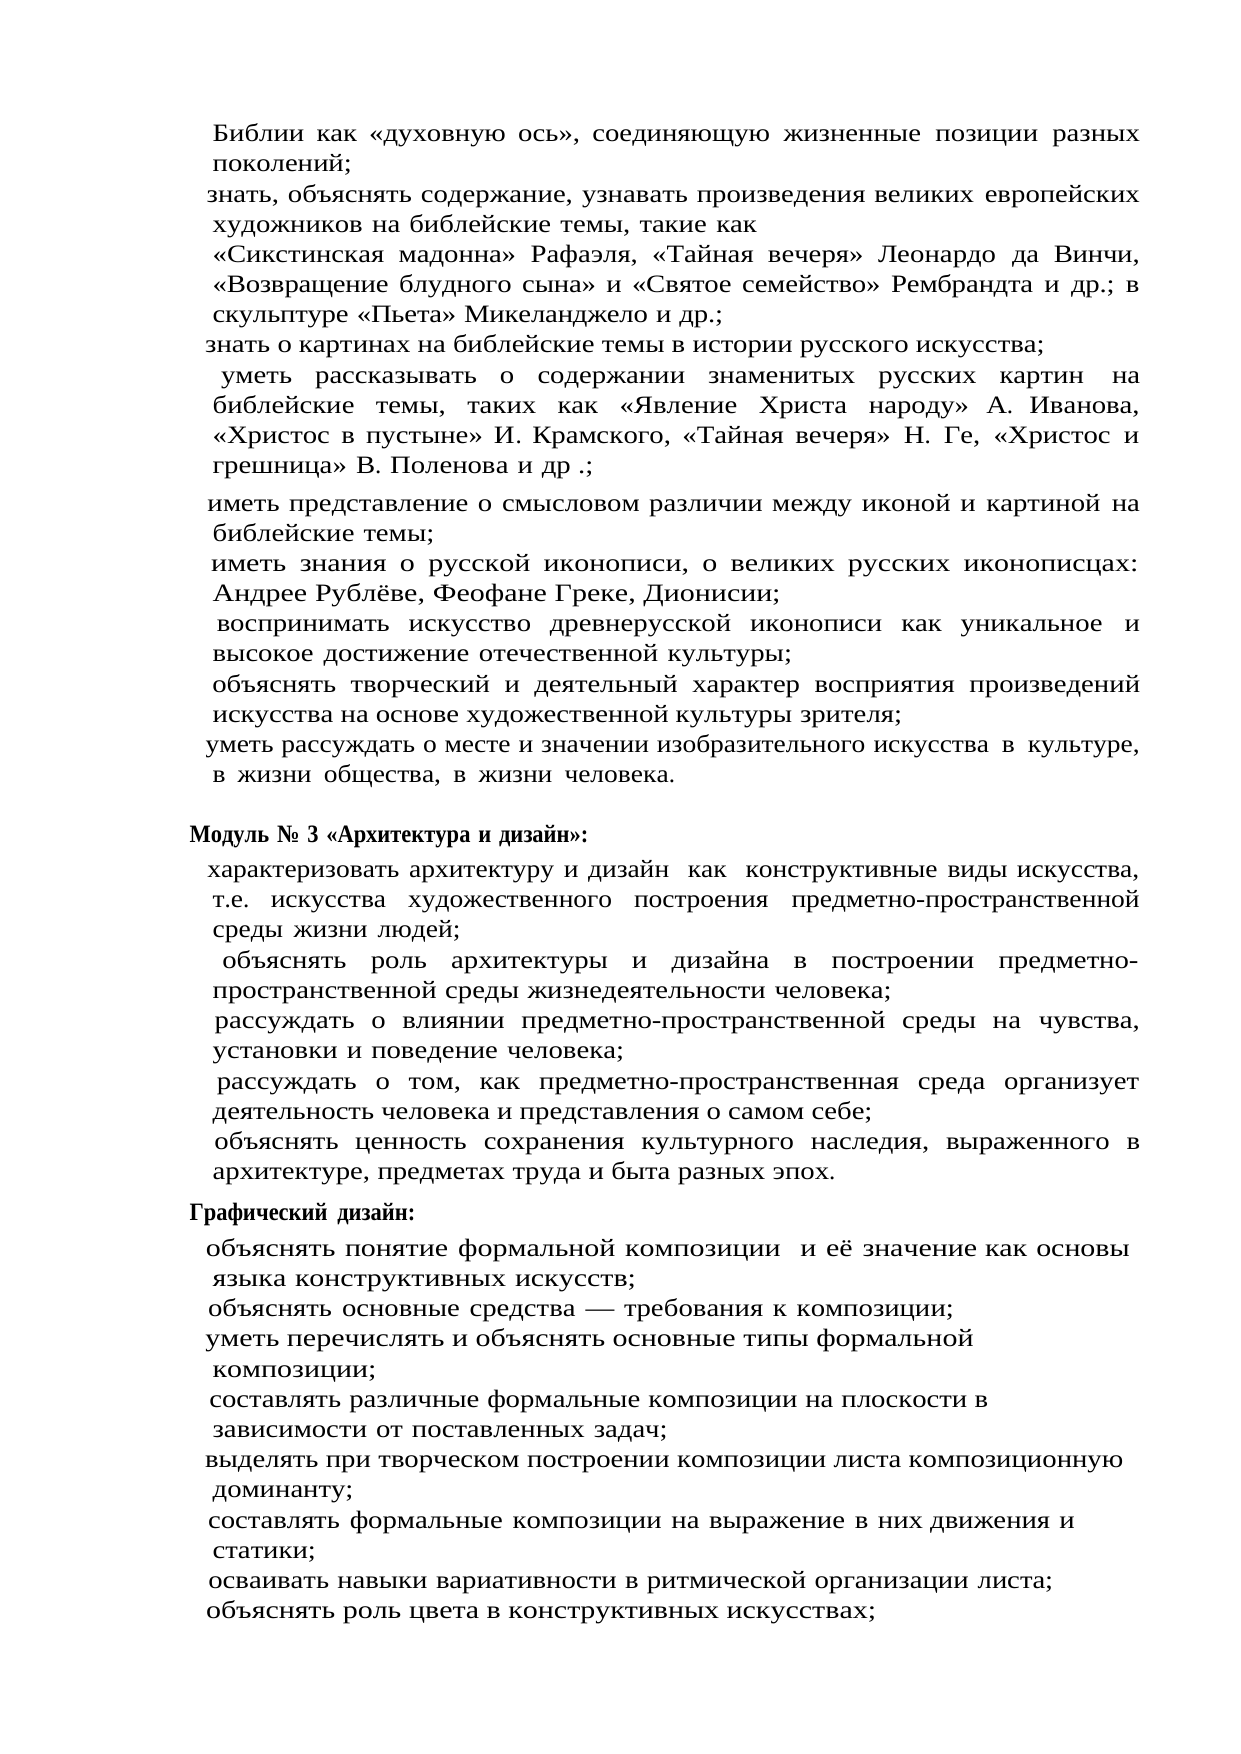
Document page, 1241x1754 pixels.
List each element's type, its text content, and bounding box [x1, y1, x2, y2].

text объяснять понятие формальной композиции и её значение как основы языка конструктивных искусств; [198, 1233, 1152, 1292]
text объяснять творческий и деятельный характер восприятия произведений искусства на основе художественной культуры зрителя; [198, 669, 1140, 728]
text иметь знания о русской иконописи, о великих русских иконописцах: Андрее Рублёве, Феофане Греке, Дионисии; [198, 548, 1140, 607]
text уметь рассуждать о месте и значении изобразительного искусства в культуре, в жизни общества, в жизни человека. [198, 729, 1140, 788]
text характеризовать архитектуру и дизайн как конструктивные виды искусства, т.е. искусства художественного построения предметно-пространственной среды жизни людей; [198, 854, 1140, 943]
text выделять при творческом построении композиции листа композиционную доминанту; [198, 1444, 1152, 1503]
text рассуждать о том, как предметно-пространственная среда организует деятельность человека и представления о самом себе; [198, 1066, 1140, 1125]
text объяснять ценность сохранения культурного наследия, выраженного в архитектуре, предметах труда и быта разных эпох. [198, 1126, 1140, 1185]
text «Сикстинская мадонна» Рафаэля, «Тайная вечеря» Леонардо да Винчи, «Возвращение блудного сына» и «Святое семейство» Рембрандта и др.; в скульптуре «Пьета» Микеланджело и др.; [212, 239, 1140, 328]
text объяснять роль архитектуры и дизайна в построении предметно-пространственной среды жизнедеятельности человека; [198, 945, 1140, 1004]
subtitle Модуль № 3 «Архитектура и дизайн»: [189, 819, 1152, 848]
text иметь представление о смысловом различии между иконой и картиной на библейские темы; [198, 488, 1140, 546]
text уметь перечислять и объяснять основные типы формальной композиции; [198, 1323, 1140, 1382]
text составлять формальные композиции на выражение в них движения и статики; [198, 1505, 1152, 1564]
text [198, 118, 1140, 177]
text Графический дизайн: [189, 1197, 1152, 1226]
text составлять различные формальные композиции на плоскости в зависимости от поставленных задач; [198, 1384, 1140, 1443]
text воспринимать искусство древнерусской иконописи как уникальное и высокое достижение отечественной культуры; [198, 608, 1140, 667]
text уметь рассказывать о содержании знаменитых русских картин на библейские темы, таких как «Явление Христа народу» А. Иванова, «Христос в пустыне» И. Крамского, «Тайная вечеря» Н. Ге, «Христос и грешница» В. Поленова и др .; [198, 360, 1140, 479]
text рассуждать о влиянии предметно-пространственной среды на чувства, установки и поведение человека; [198, 1005, 1140, 1064]
text объяснять роль цвета в конструктивных искусствах; [198, 1595, 1152, 1624]
text осваивать навыки вариативности в ритмической организации листа; [198, 1565, 1140, 1594]
text знать, объяснять содержание, узнавать произведения великих европейских художников на библейские темы, такие как [198, 179, 1140, 237]
text знать о картинах на библейские темы в истории русского искусства; [198, 329, 1140, 358]
text объяснять основные средства — требования к композиции; [198, 1293, 1152, 1322]
